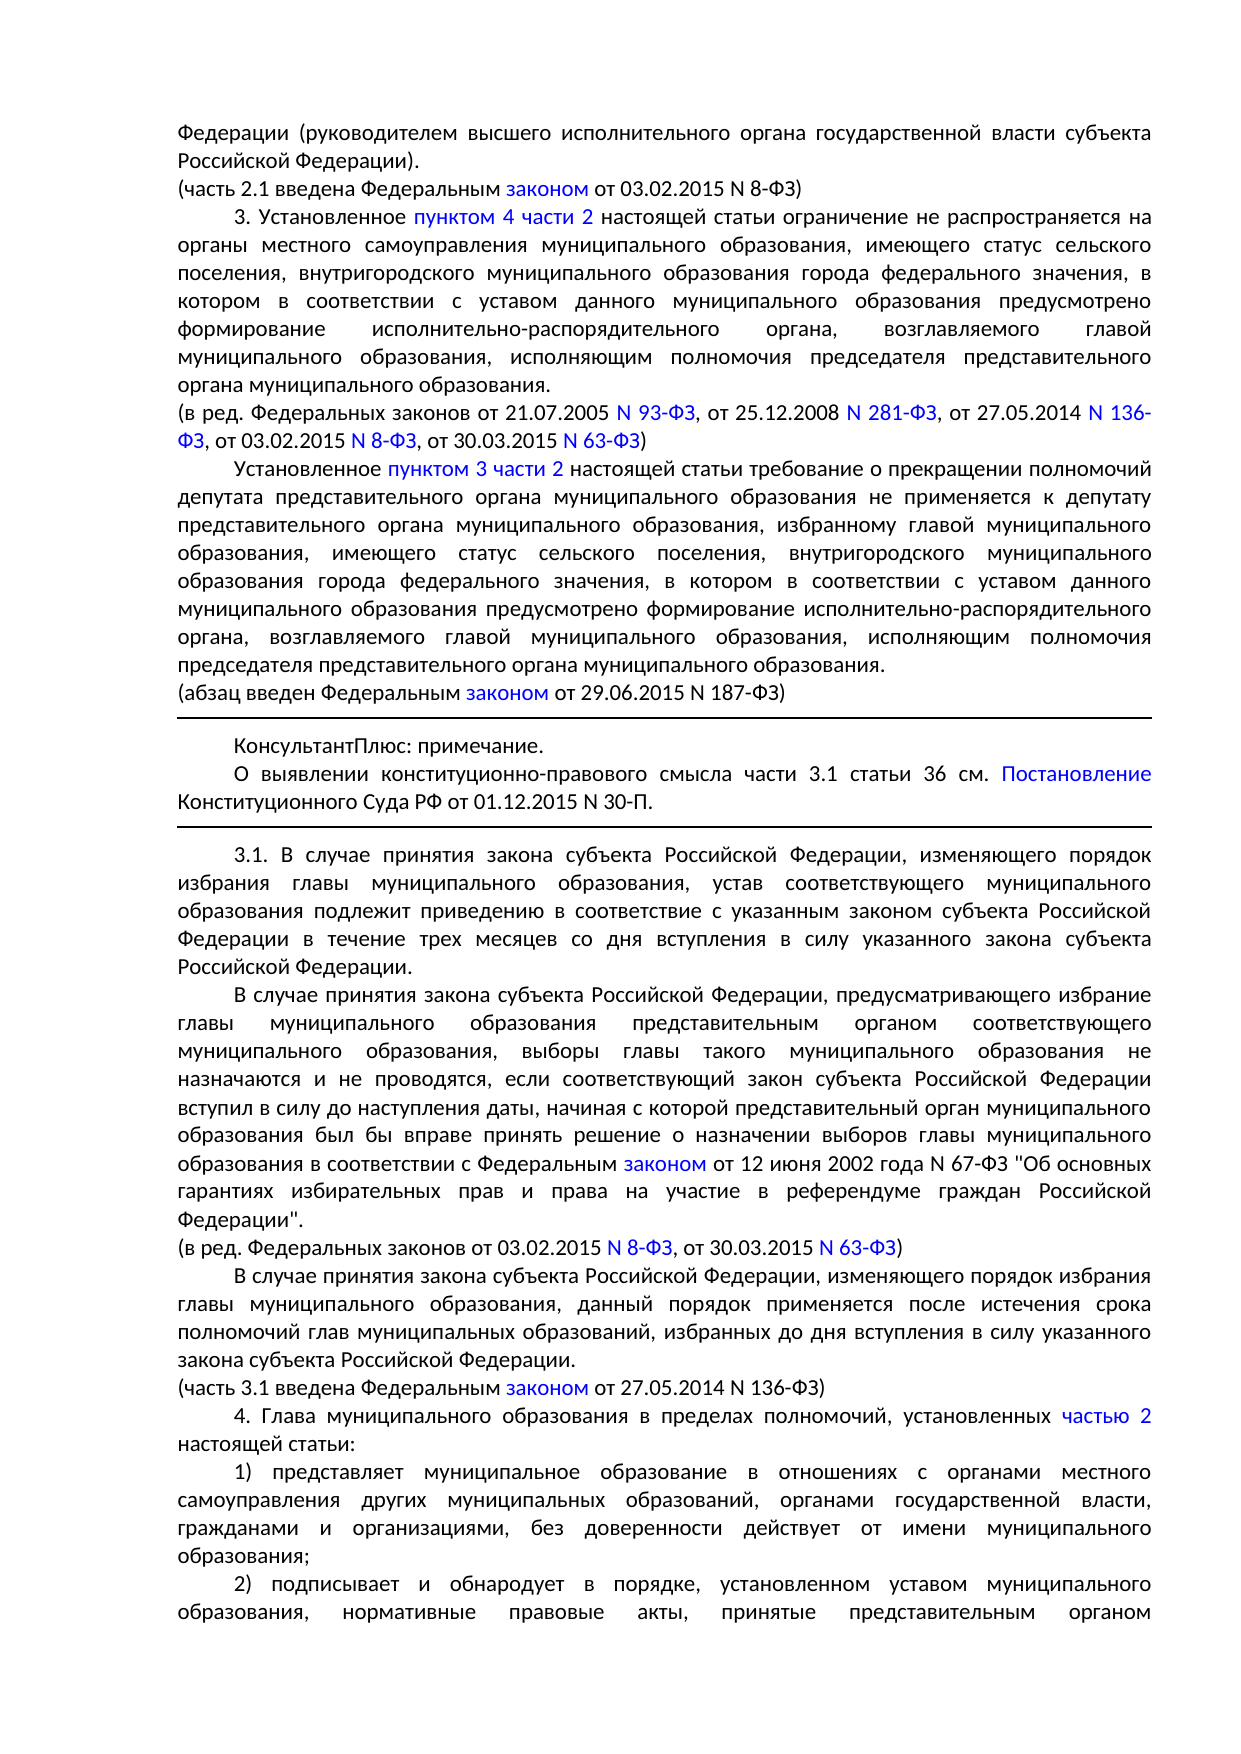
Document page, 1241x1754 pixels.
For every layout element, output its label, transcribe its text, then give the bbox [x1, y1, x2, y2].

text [177, 1569, 1152, 1625]
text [177, 118, 1152, 174]
text 4. Глава муниципального образования в пределах полномочий, установленных частью 2 настоящей статьи: [177, 1401, 1152, 1457]
text (часть 2.1 введена Федеральным законом от 03.02.2015 N 8-ФЗ) [177, 174, 1152, 202]
text КонсультантПлюс: примечание. [177, 731, 1152, 759]
text (абзац введен Федеральным законом от 29.06.2015 N 187-ФЗ) [177, 678, 1152, 707]
text В случае принятия закона субъекта Российской Федерации, изменяющего порядок избрания главы муниципального образования, данный порядок применяется после истечения срока полномочий глав муниципальных образований, избранных до дня вступления в силу указанного закона субъекта Российской Федерации. [177, 1261, 1152, 1373]
text 1) представляет муниципальное образование в отношениях с органами местного самоуправления других муниципальных образований, органами государственной власти, гражданами и организациями, без доверенности действует от имени муниципального образования; [177, 1457, 1152, 1569]
text (часть 3.1 введена Федеральным законом от 27.05.2014 N 136-ФЗ) [177, 1373, 1152, 1401]
text О выявлении конституционно-правового смысла части 3.1 статьи 36 см. Постановление Конституционного Суда РФ от 01.12.2015 N 30-П. [177, 759, 1152, 816]
text 3.1. В случае принятия закона субъекта Российской Федерации, изменяющего порядок избрания главы муниципального образования, устав соответствующего муниципального образования подлежит приведению в соответствие с указанным законом субъекта Российской Федерации в течение трех месяцев со дня вступления в силу указанного закона субъекта Российской Федерации. [177, 840, 1152, 981]
text (в ред. Федеральных законов от 03.02.2015 N 8-ФЗ, от 30.03.2015 N 63-ФЗ) [177, 1233, 1152, 1261]
text Установленное пунктом 3 части 2 настоящей статьи требование о прекращении полномочий депутата представительного органа муниципального образования не применяется к депутату представительного органа муниципального образования, избранному главой муниципального образования, имеющего статус сельского поселения, внутригородского муниципального образования города федерального значения, в котором в соответствии с уставом данного муниципального образования предусмотрено формирование исполнительно-распорядительного органа, возглавляемого главой муниципального образования, исполняющим полномочия председателя представительного органа муниципального образования. [177, 454, 1152, 678]
text 3. Установленное пунктом 4 части 2 настоящей статьи ограничение не распространяется на органы местного самоуправления муниципального образования, имеющего статус сельского поселения, внутригородского муниципального образования города федерального значения, в котором в соответствии с уставом данного муниципального образования предусмотрено формирование исполнительно-распорядительного органа, возглавляемого главой муниципального образования, исполняющим полномочия председателя представительного органа муниципального образования. [177, 202, 1152, 398]
text В случае принятия закона субъекта Российской Федерации, предусматривающего избрание главы муниципального образования представительным органом соответствующего муниципального образования, выборы главы такого муниципального образования не назначаются и не проводятся, если соответствующий закон субъекта Российской Федерации вступил в силу до наступления даты, начиная с которой представительный орган муниципального образования был бы вправе принять решение о назначении выборов главы муниципального образования в соответствии с Федеральным законом от 12 июня 2002 года N 67-ФЗ "Об основных гарантиях избирательных прав и права на участие в референдуме граждан Российской Федерации". [177, 981, 1152, 1233]
text (в ред. Федеральных законов от 21.07.2005 N 93-ФЗ, от 25.12.2008 N 281-ФЗ, от 27.05.2014 N 136-ФЗ, от 03.02.2015 N 8-ФЗ, от 30.03.2015 N 63-ФЗ) [177, 398, 1152, 454]
